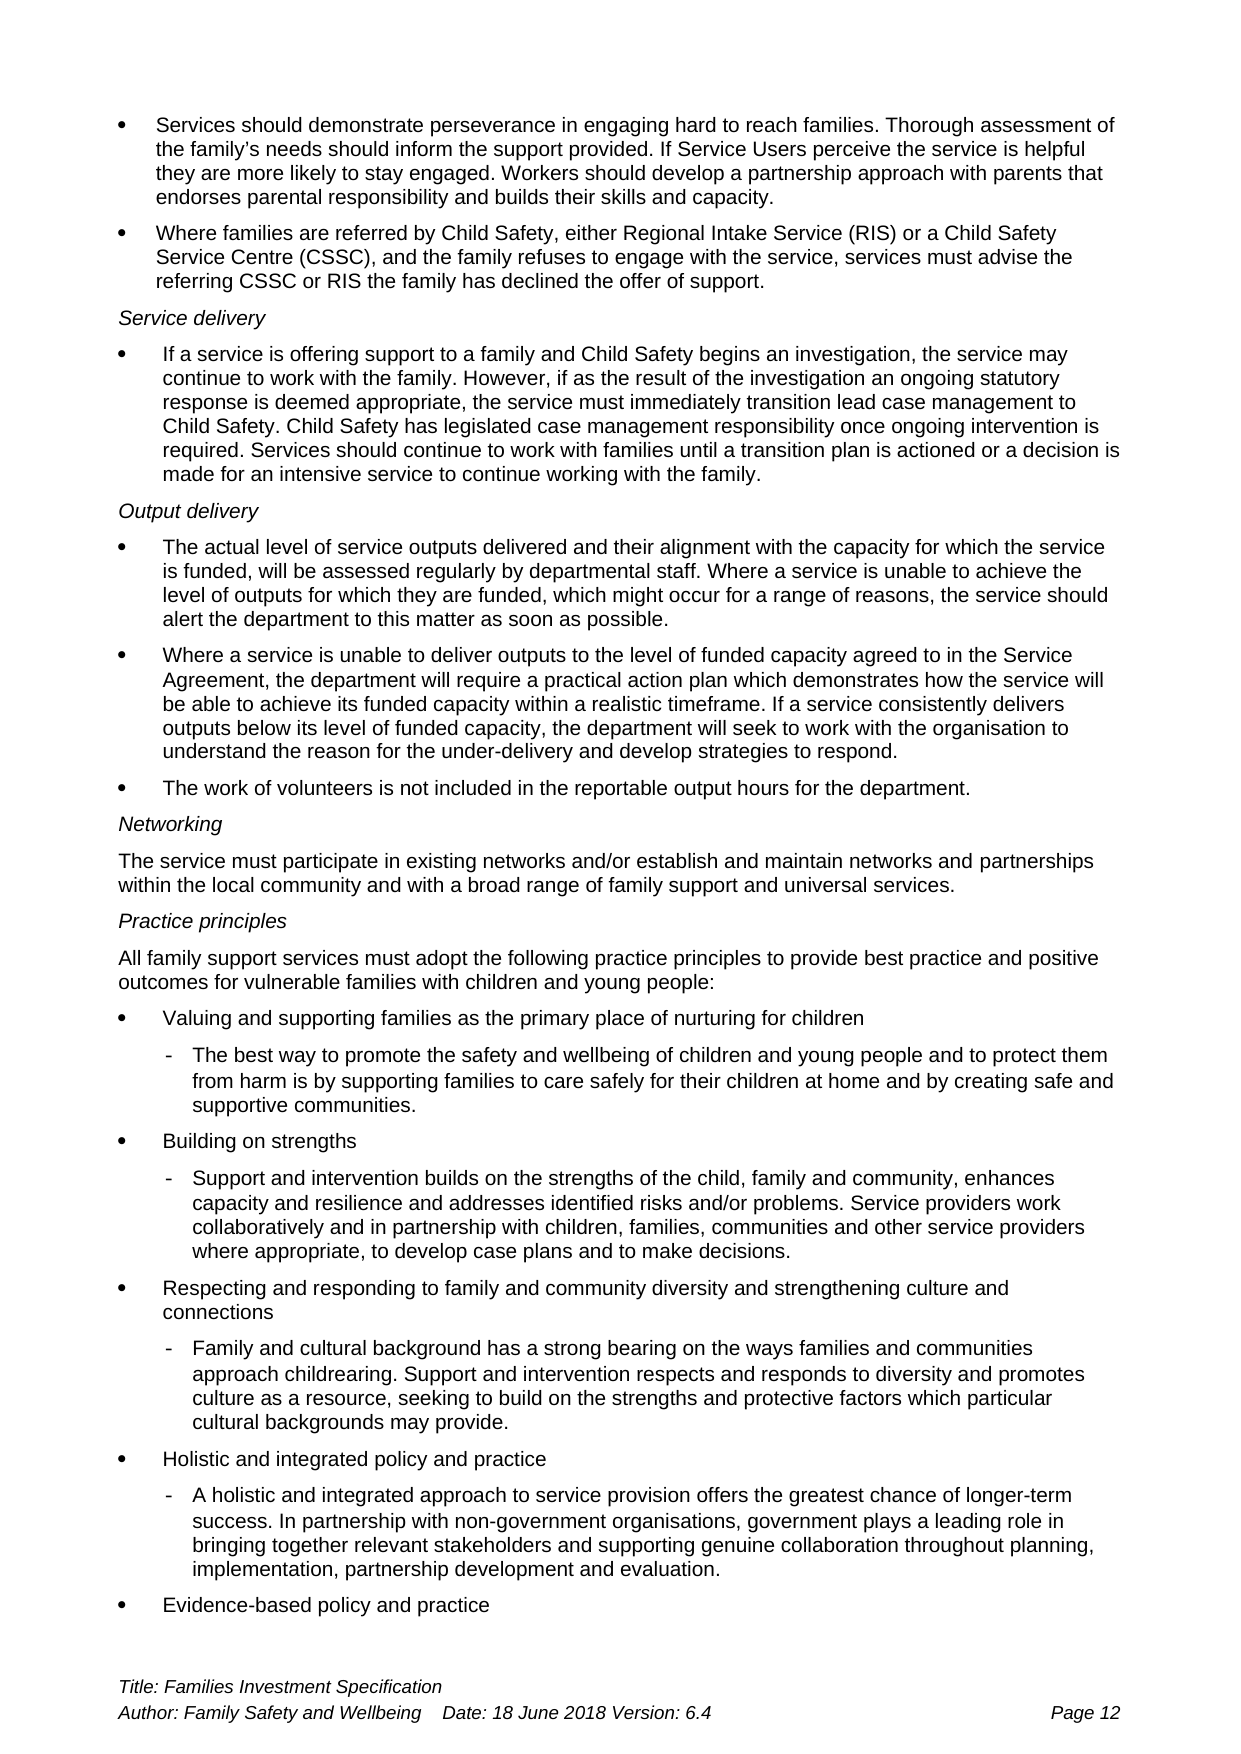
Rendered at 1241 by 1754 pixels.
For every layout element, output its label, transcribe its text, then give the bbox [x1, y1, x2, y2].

text Service delivery [118, 306, 1122, 329]
list Where a service is unable to deliver outputs to the level of funded capacity agreed to in the Service Agreement, the department will require a practical action plan which demonstrates how the service will be able to achieve its funded capacity within a realistic timeframe. If a service consistently delivers outputs below its level of funded capacity, the department will seek to work with the organisation to understand the reason for the under-delivery and develop strategies to respond. [118, 643, 1122, 763]
text Networking [118, 812, 1122, 836]
list The work of volunteers is not included in the reportable output hours for the department. [118, 776, 1122, 800]
list Respecting and responding to family and community diversity and strengthening culture and connections [118, 1276, 1122, 1324]
list Where families are referred by Child Safety, either Regional Intake Service (RIS) or a Child Safety Service Centre (CSSC), and the family refuses to engage with the service, services must advise the referring CSSC or RIS the family has declined the offer of support. [118, 221, 1122, 293]
list Services should demonstrate perseverance in engaging hard to reach families. Thorough assessment of the family’s needs should inform the support provided. If Service Users perceive the service is helpful they are more likely to stay engaged. Workers should develop a partnership approach with parents that endorses parental responsibility and builds their skills and capacity. [118, 113, 1122, 209]
list Support and intervention builds on the strengths of the child, family and community, enhances capacity and resilience and addresses identified risks and/or problems. Service providers work collaboratively and in partnership with children, families, communities and other service providers where appropriate, to develop case plans and to make decisions. [162, 1165, 1122, 1263]
list If a service is offering support to a family and Child Safety begins an investigation, the service may continue to work with the family. However, if as the result of the investigation an ongoing statutory response is deemed appropriate, the service must immediately transition lead case management to Child Safety. Child Safety has legislated case management responsibility once ongoing intervention is required. Services should continue to work with families until a transition plan is actioned or a decision is made for an intensive service to continue working with the family. [118, 342, 1122, 486]
list The actual level of service outputs delivered and their alignment with the capacity for which the service is funded, will be assessed regularly by departmental staff. Where a service is unable to achieve the level of outputs for which they are funded, which might occur for a range of reasons, the service should alert the department to this matter as soon as possible. [118, 535, 1122, 631]
text Output delivery [118, 498, 1122, 522]
list Holistic and integrated policy and practice [118, 1446, 1122, 1470]
list Valuing and supporting families as the primary place of nurturing for children [118, 1006, 1122, 1030]
text Practice principles [118, 909, 1122, 933]
list Family and cultural background has a strong bearing on the ways families and communities approach childrearing. Support and intervention respects and responds to diversity and promotes culture as a resource, seeking to build on the strengths and protective factors which particular cultural backgrounds may provide. [162, 1336, 1122, 1434]
list Evidence-based policy and practice [118, 1593, 1122, 1617]
list The best way to promote the safety and wellbeing of children and young people and to protect them from harm is by supporting families to care safely for their children at home and by creating safe and supportive communities. [162, 1043, 1122, 1116]
text All family support services must adopt the following practice principles to provide best practice and positive outcomes for vulnerable families with children and young people: [118, 946, 1122, 993]
list Building on strengths [118, 1129, 1122, 1153]
text The service must participate in existing networks and/or establish and maintain networks and partnerships within the local community and with a broad range of family support and universal services. [118, 849, 1122, 897]
list A holistic and integrated approach to service provision offers the greatest chance of longer-term success. In partnership with non-government organisations, government plays a leading role in bringing together relevant stakeholders and supporting genuine collaboration throughout planning, implementation, partnership development and evaluation. [162, 1483, 1122, 1581]
